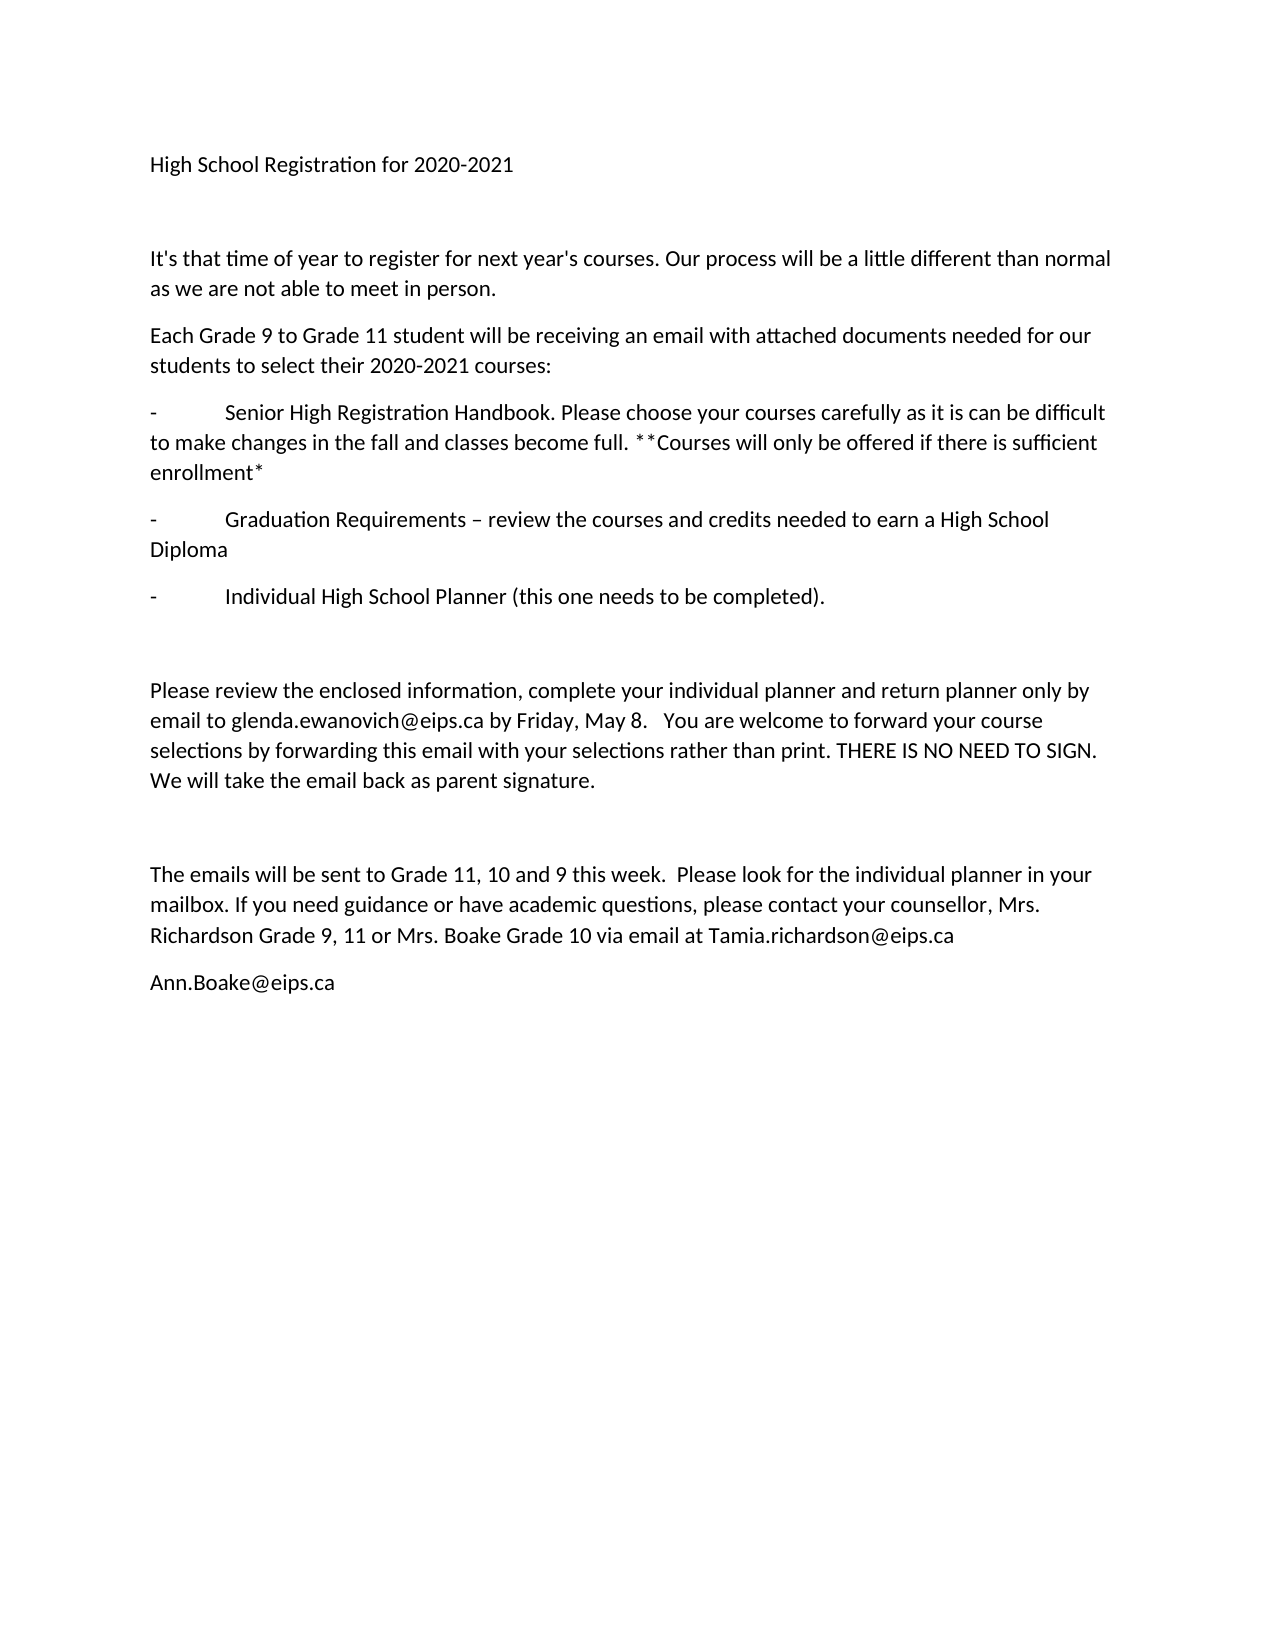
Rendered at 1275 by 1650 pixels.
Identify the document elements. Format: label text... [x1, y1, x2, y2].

text It's that time of year to register for next year's courses. Our process will be a little different than normal as we are not able to meet in person. [150, 244, 1125, 302]
text Please review the enclosed information, complete your individual planner and return planner only by email to glenda.ewanovich@eips.ca by Friday, May 8. You are welcome to forward your course selections by forwarding this email with your selections rather than print. THERE IS NO NEED TO SIGN. We will take the email back as parent signature. [150, 676, 1125, 795]
text - Individual High School Planner (this one needs to be completed). [150, 582, 1125, 610]
text The emails will be sent to Grade 11, 10 and 9 this week. Please look for the individual planner in your mailbox. If you need guidance or have academic questions, please contact your counsellor, Mrs. Richardson Grade 9, 11 or Mrs. Boake Grade 10 via email at Tamia.richardson@eips.ca [150, 860, 1125, 949]
text High School Registration for 2020-2021 [150, 150, 1125, 178]
text - Graduation Requirements – review the courses and credits needed to earn a High School Diploma [150, 505, 1125, 563]
text Each Grade 9 to Grade 11 student will be receiving an email with attached documents needed for our students to select their 2020-2021 courses: [150, 321, 1125, 379]
text Ann.Boake@eips.ca [150, 968, 1125, 996]
text - Senior High Registration Handbook. Please choose your courses carefully as it is can be difficult to make changes in the fall and classes become full. **Courses will only be offered if there is sufficient enrollment* [150, 398, 1125, 486]
